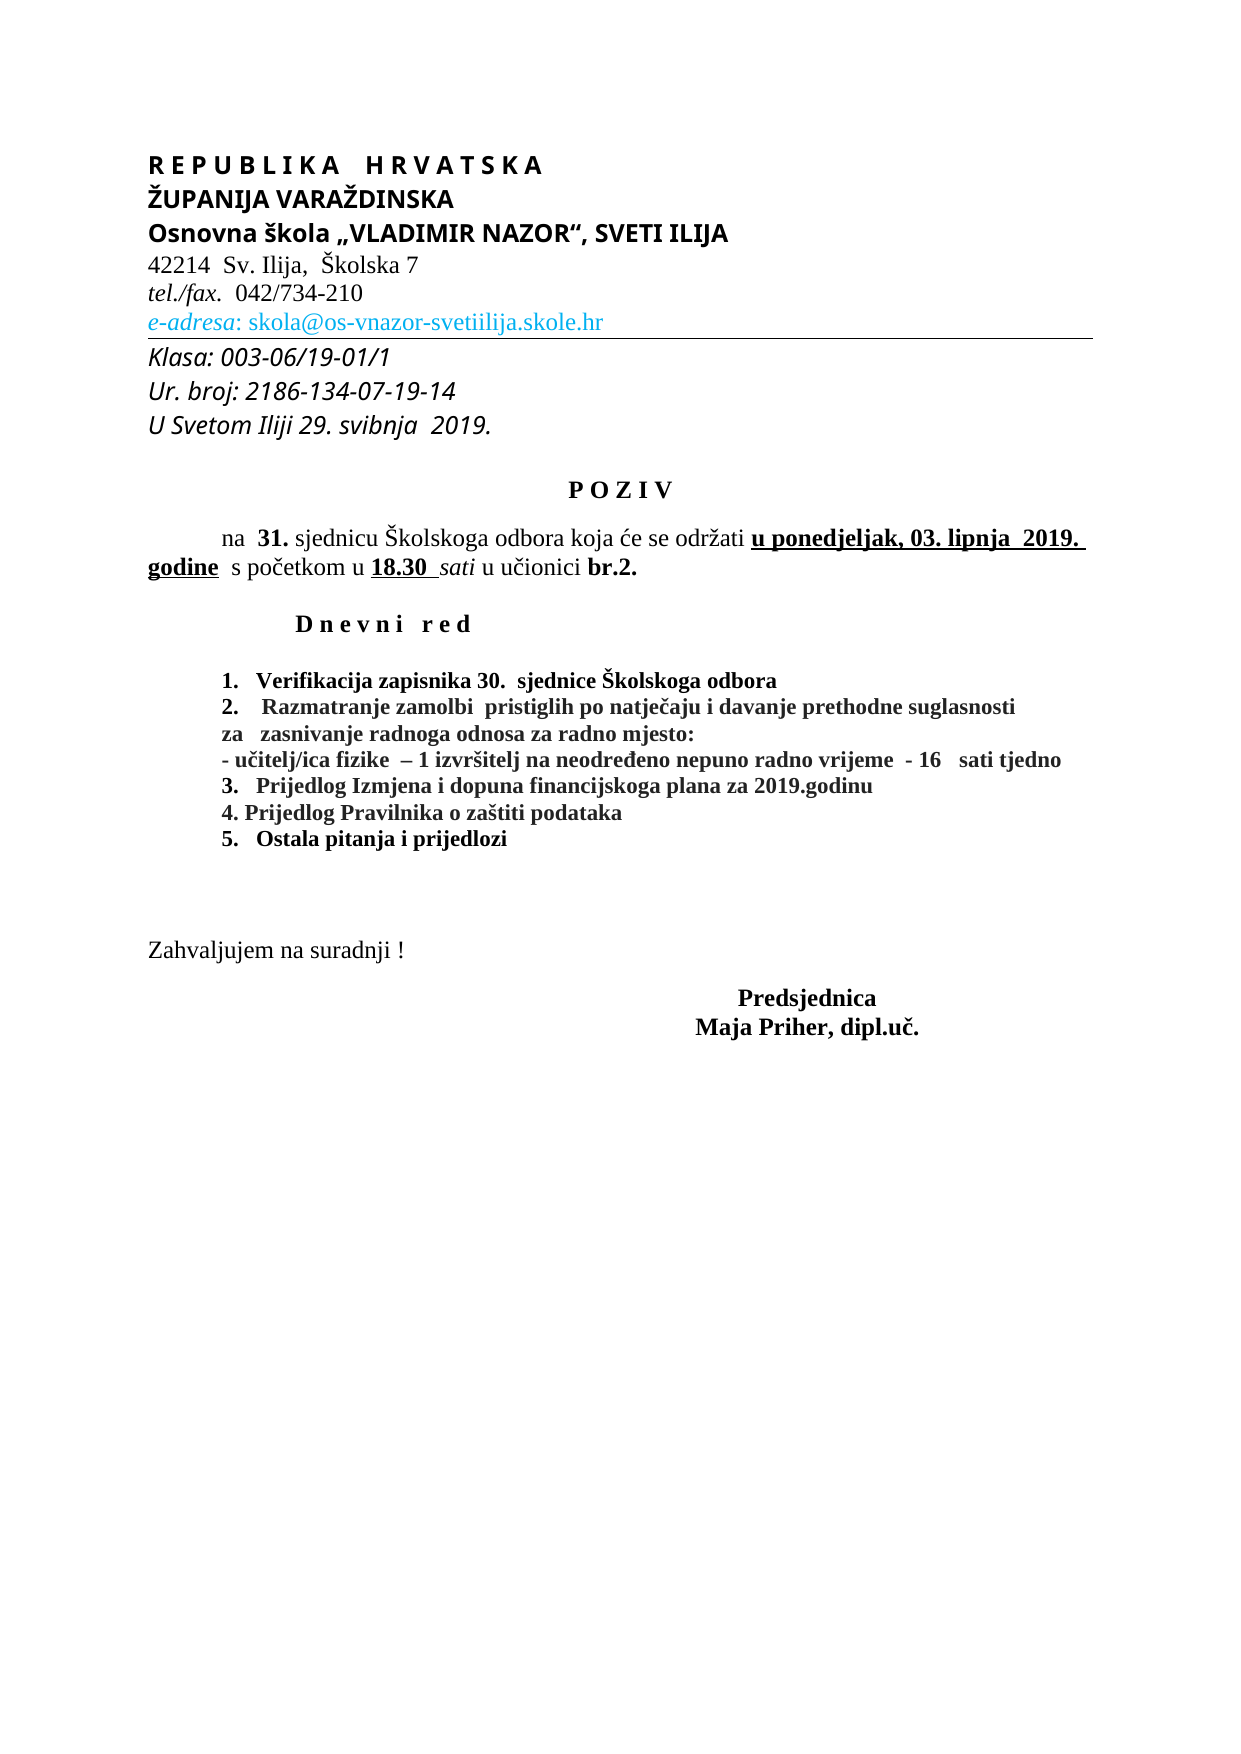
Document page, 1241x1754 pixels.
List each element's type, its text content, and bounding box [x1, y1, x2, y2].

text Osnovna škola „VLADIMIR NAZOR“, SVETI ILIJA [148, 216, 1093, 250]
text 4. Prijedlog Pravilnika o zaštiti podataka [148, 799, 1093, 825]
text D n e v n i r e d [148, 609, 1093, 638]
text 5. Ostala pitanja i prijedlozi [148, 825, 1093, 852]
text U Svetom Iliji 29. svibnja 2019. [148, 407, 1093, 441]
text 1. Verifikacija zapisnika 30. sjednice Školskoga odbora [148, 667, 1093, 693]
text R E P U B L I K A H R V A T S K A [148, 148, 1093, 182]
text 2. Razmatranje zamolbi pristiglih po natječaju i davanje prethodne suglasnosti za zasnivanje radnoga odnosa za radno mjesto: [148, 693, 1093, 746]
text - učitelj/ica fizike – 1 izvršitelj na neodređeno nepuno radno vrijeme - 16 sati tjedno [148, 746, 1093, 772]
text tel./fax. 042/734-210 [148, 278, 1093, 307]
text Maja Priher, dipl.uč. [221, 1012, 1093, 1041]
text P O Z I V [148, 475, 1093, 504]
text ŽUPANIJA VARAŽDINSKA [148, 182, 1093, 216]
text Zahvaljujem na suradnji ! [148, 935, 1093, 964]
text na 31. sjednicu Školskoga odbora koja će se održati u ponedjeljak, 03. lipnja 2019. godine s početkom u 18.30 sati u učionici br.2. [148, 523, 1093, 581]
text e-adresa: skola@os-vnazor-svetiilija.skole.hr [148, 307, 1093, 338]
text Ur. broj: 2186-134-07-19-14 [148, 373, 1093, 407]
text Predsjednica [221, 983, 1093, 1012]
text Klasa: 003-06/19-01/1 [148, 339, 1093, 373]
text 42214 Sv. Ilija, Školska 7 [148, 250, 1093, 278]
text 3. Prijedlog Izmjena i dopuna financijskoga plana za 2019.godinu [148, 772, 1093, 799]
